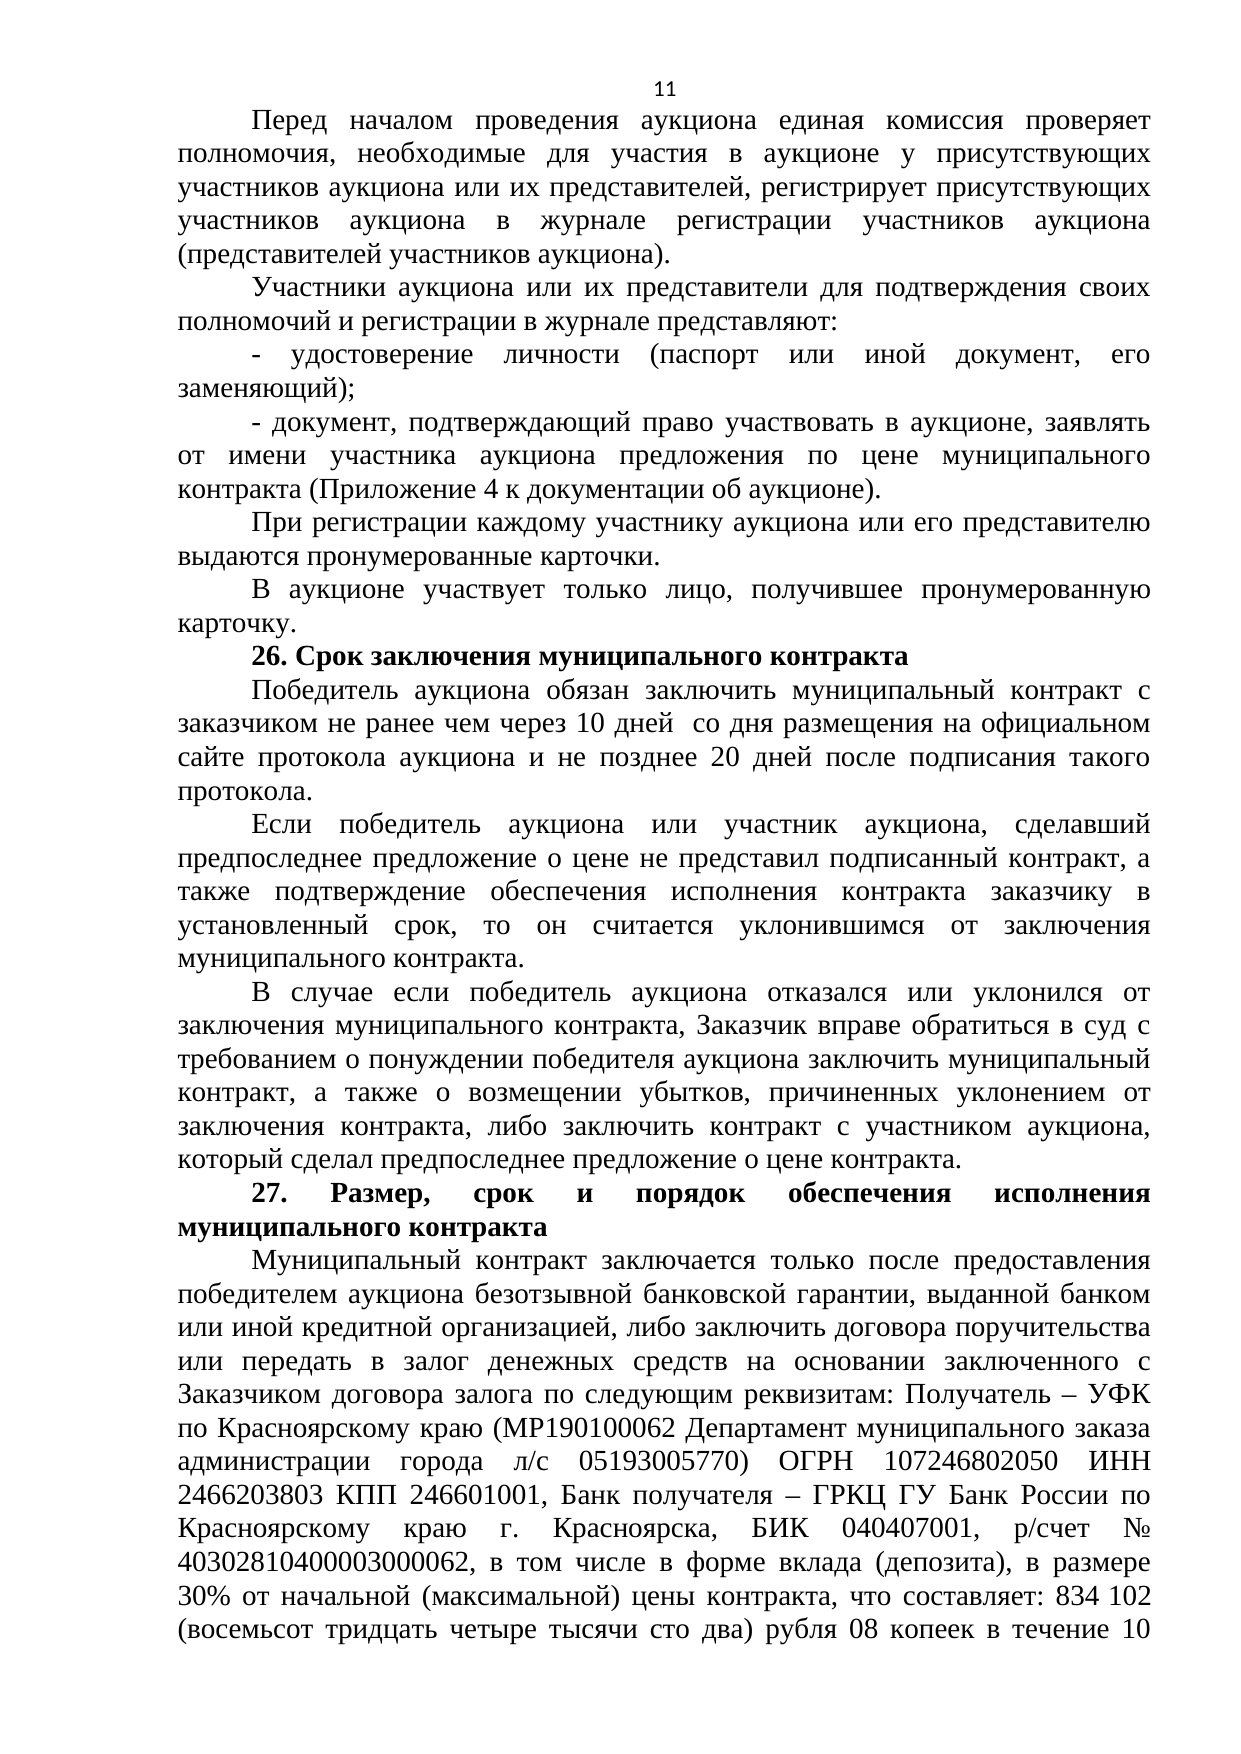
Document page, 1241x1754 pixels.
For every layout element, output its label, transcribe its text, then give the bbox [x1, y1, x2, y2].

text Перед началом проведения аукциона единая комиссия проверяет полномочия, необходимые для участия в аукционе у присутствующих участников аукциона или их представителей, регистрирует присутствующих участников аукциона в журнале регистрации участников аукциона (представителей участников аукциона). [177, 102, 1152, 269]
text 26. Срок заключения муниципального контракта [177, 638, 1152, 672]
text Если победитель аукциона или участник аукциона, сделавший предпоследнее предложение о цене не представил подписанный контракт, а также подтверждение обеспечения исполнения контракта заказчику в установленный срок, то он считается уклонившимся от заключения муниципального контракта. [177, 806, 1152, 974]
text - документ, подтверждающий право участвовать в аукционе, заявлять от имени участника аукциона предложения по цене муниципального контракта (Приложение 4 к документации об аукционе). [177, 404, 1152, 504]
text 27. Размер, срок и порядок обеспечения исполнения муниципального контракта [177, 1175, 1152, 1242]
text При регистрации каждому участнику аукциона или его представителю выдаются пронумерованные карточки. [177, 504, 1152, 571]
text Участники аукциона или их представители для подтверждения своих полномочий и регистрации в журнале представляют: [177, 269, 1152, 337]
text В случае если победитель аукциона отказался или уклонился от заключения муниципального контракта, Заказчик вправе обратиться в суд с требованием о понуждении победителя аукциона заключить муниципальный контракт, а также о возмещении убытков, причиненных уклонением от заключения контракта, либо заключить контракт с участником аукциона, который сделал предпоследнее предложение о цене контракта. [177, 974, 1152, 1175]
text - удостоверение личности (паспорт или иной документ, его заменяющий); [177, 337, 1152, 404]
text В аукционе участвует только лицо, получившее пронумерованную карточку. [177, 571, 1152, 638]
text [177, 1242, 1152, 1645]
text Победитель аукциона обязан заключить муниципальный контракт с заказчиком не ранее чем через 10 дней со дня размещения на официальном сайте протокола аукциона и не позднее 20 дней после подписания такого протокола. [177, 672, 1152, 806]
